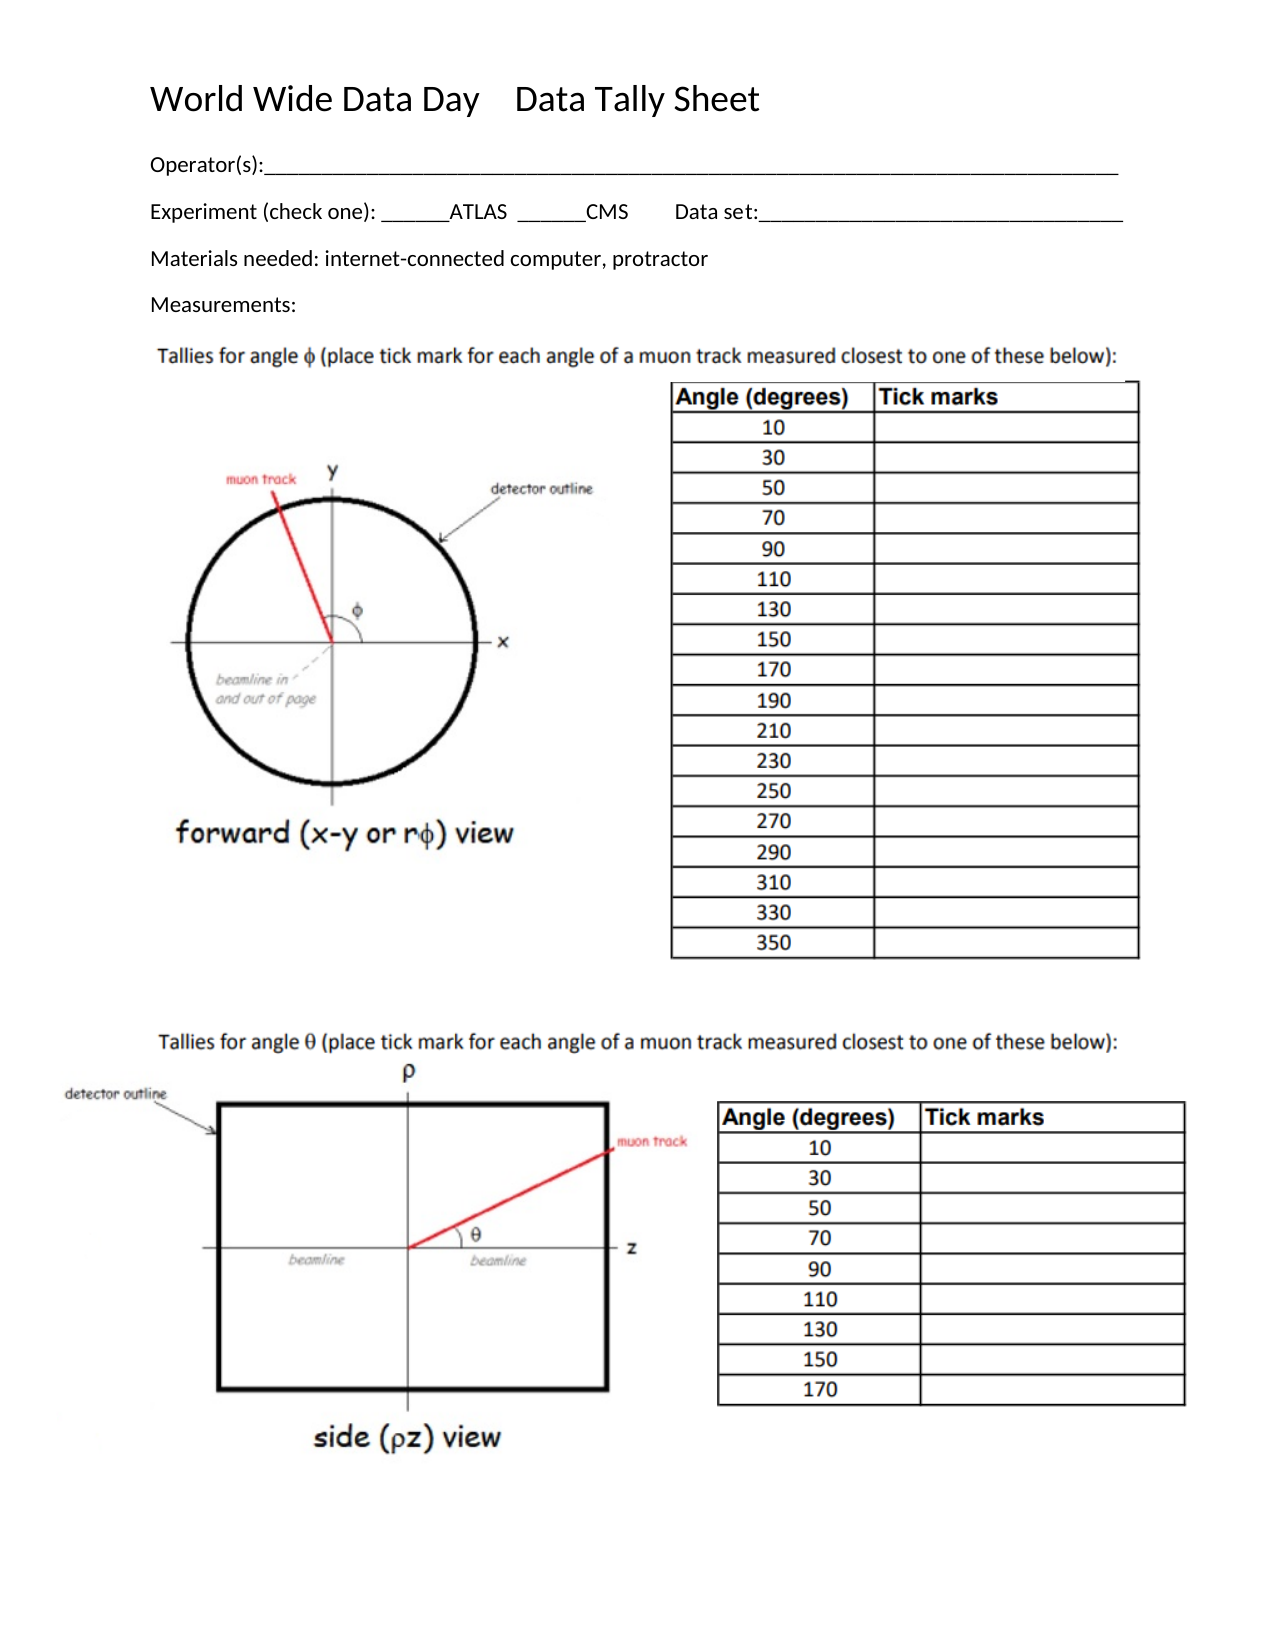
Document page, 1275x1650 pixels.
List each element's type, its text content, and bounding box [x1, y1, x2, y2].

picture [701, 1085, 1209, 1419]
text Materials needed: internet-connected computer, protractor [150, 244, 1125, 272]
text Experiment (check one): ______ATLAS ______CMS Data set:________________________________ [150, 197, 1125, 225]
text Measurements: [150, 291, 1125, 319]
picture [150, 337, 1158, 971]
text Operator(s):___________________________________________________________________________ [150, 150, 1125, 178]
picture [56, 1021, 1125, 1476]
picture [150, 450, 611, 864]
